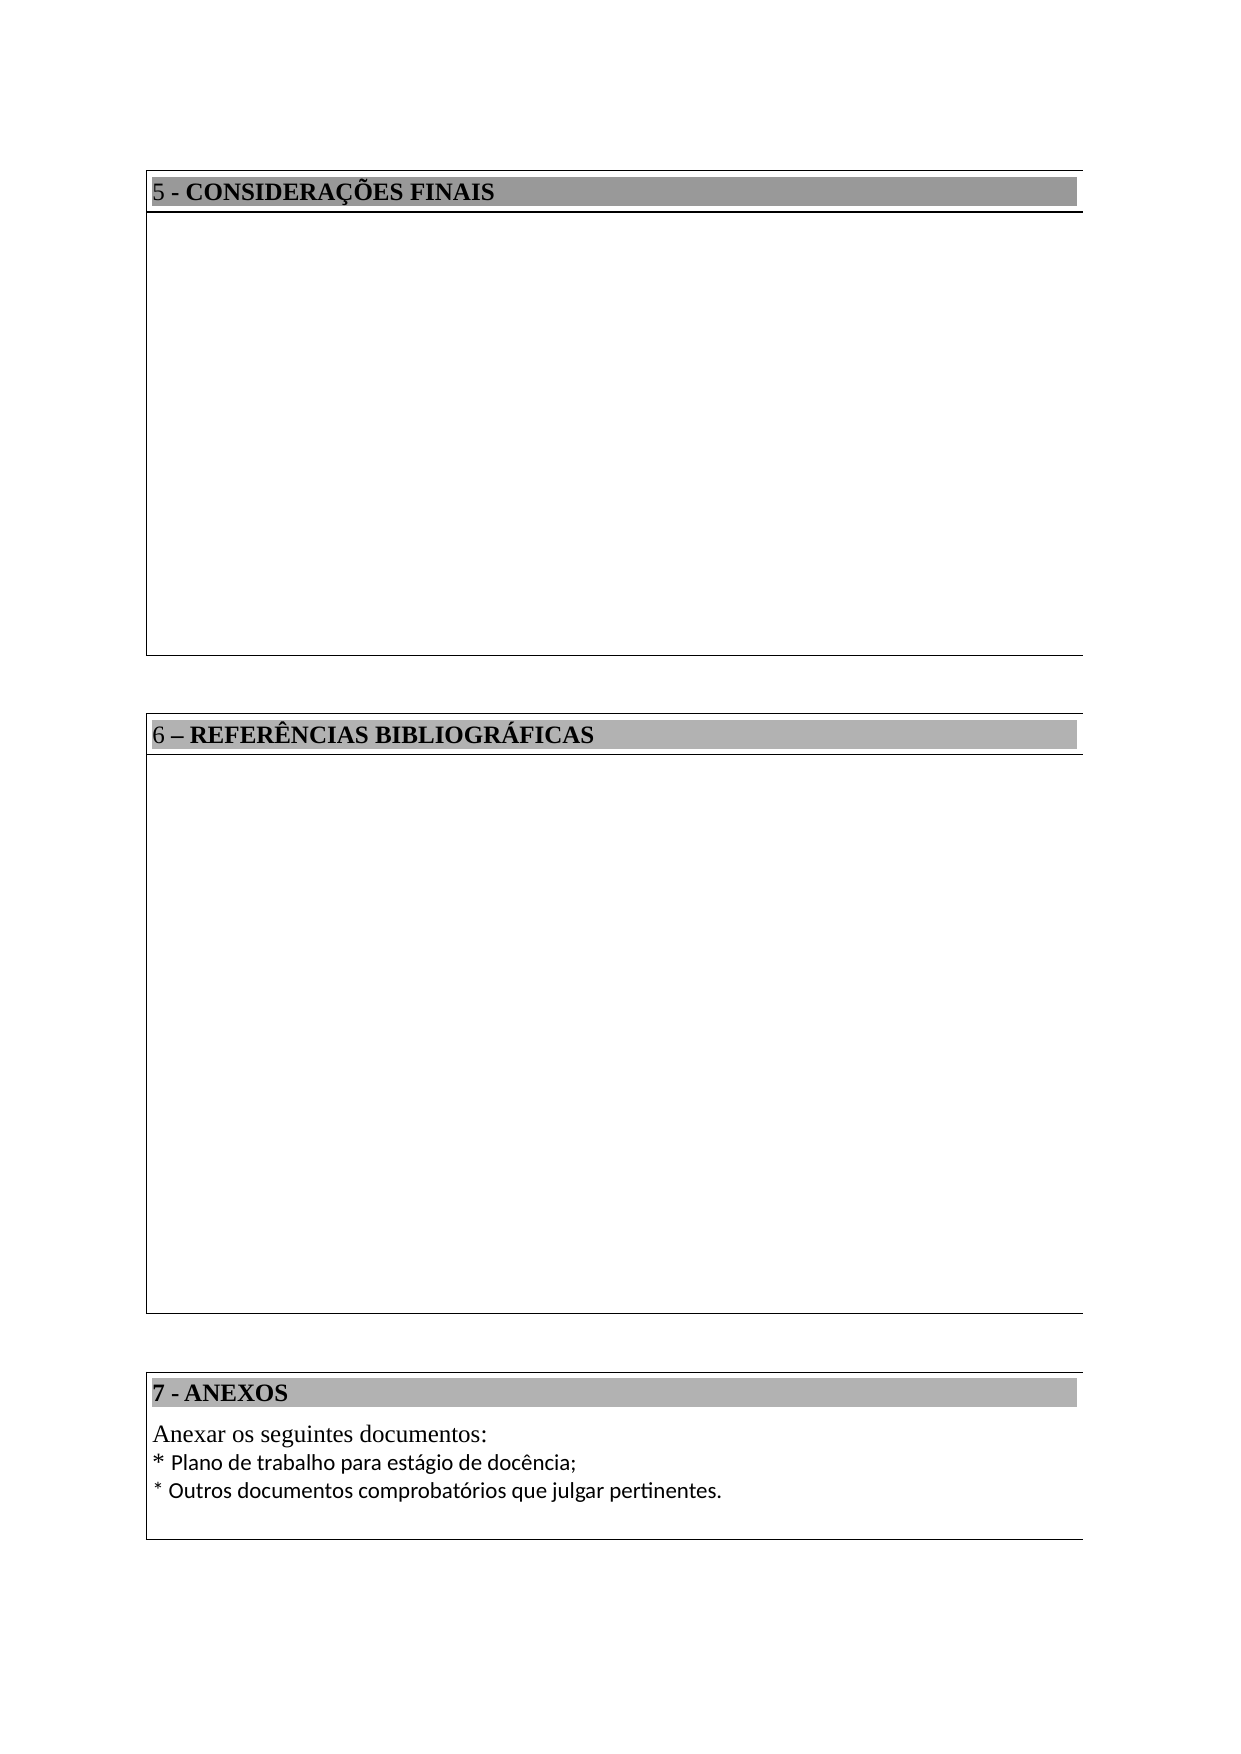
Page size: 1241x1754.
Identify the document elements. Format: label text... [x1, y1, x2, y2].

table_header 5 - CONSIDERAÇÕES FINAIS [147, 171, 1082, 211]
table_cell [147, 213, 1082, 654]
table_cell Anexar os seguintes documentos: * Plano de trabalho para estágio de docência; * Outros documentos comprobatórios que julgar pertinentes. [147, 1413, 1082, 1539]
table_header 7 - ANEXOS [147, 1373, 1082, 1413]
table_header 6 – REFERÊNCIAS BIBLIOGRÁFICAS [147, 714, 1082, 754]
table_cell [147, 755, 1082, 1313]
